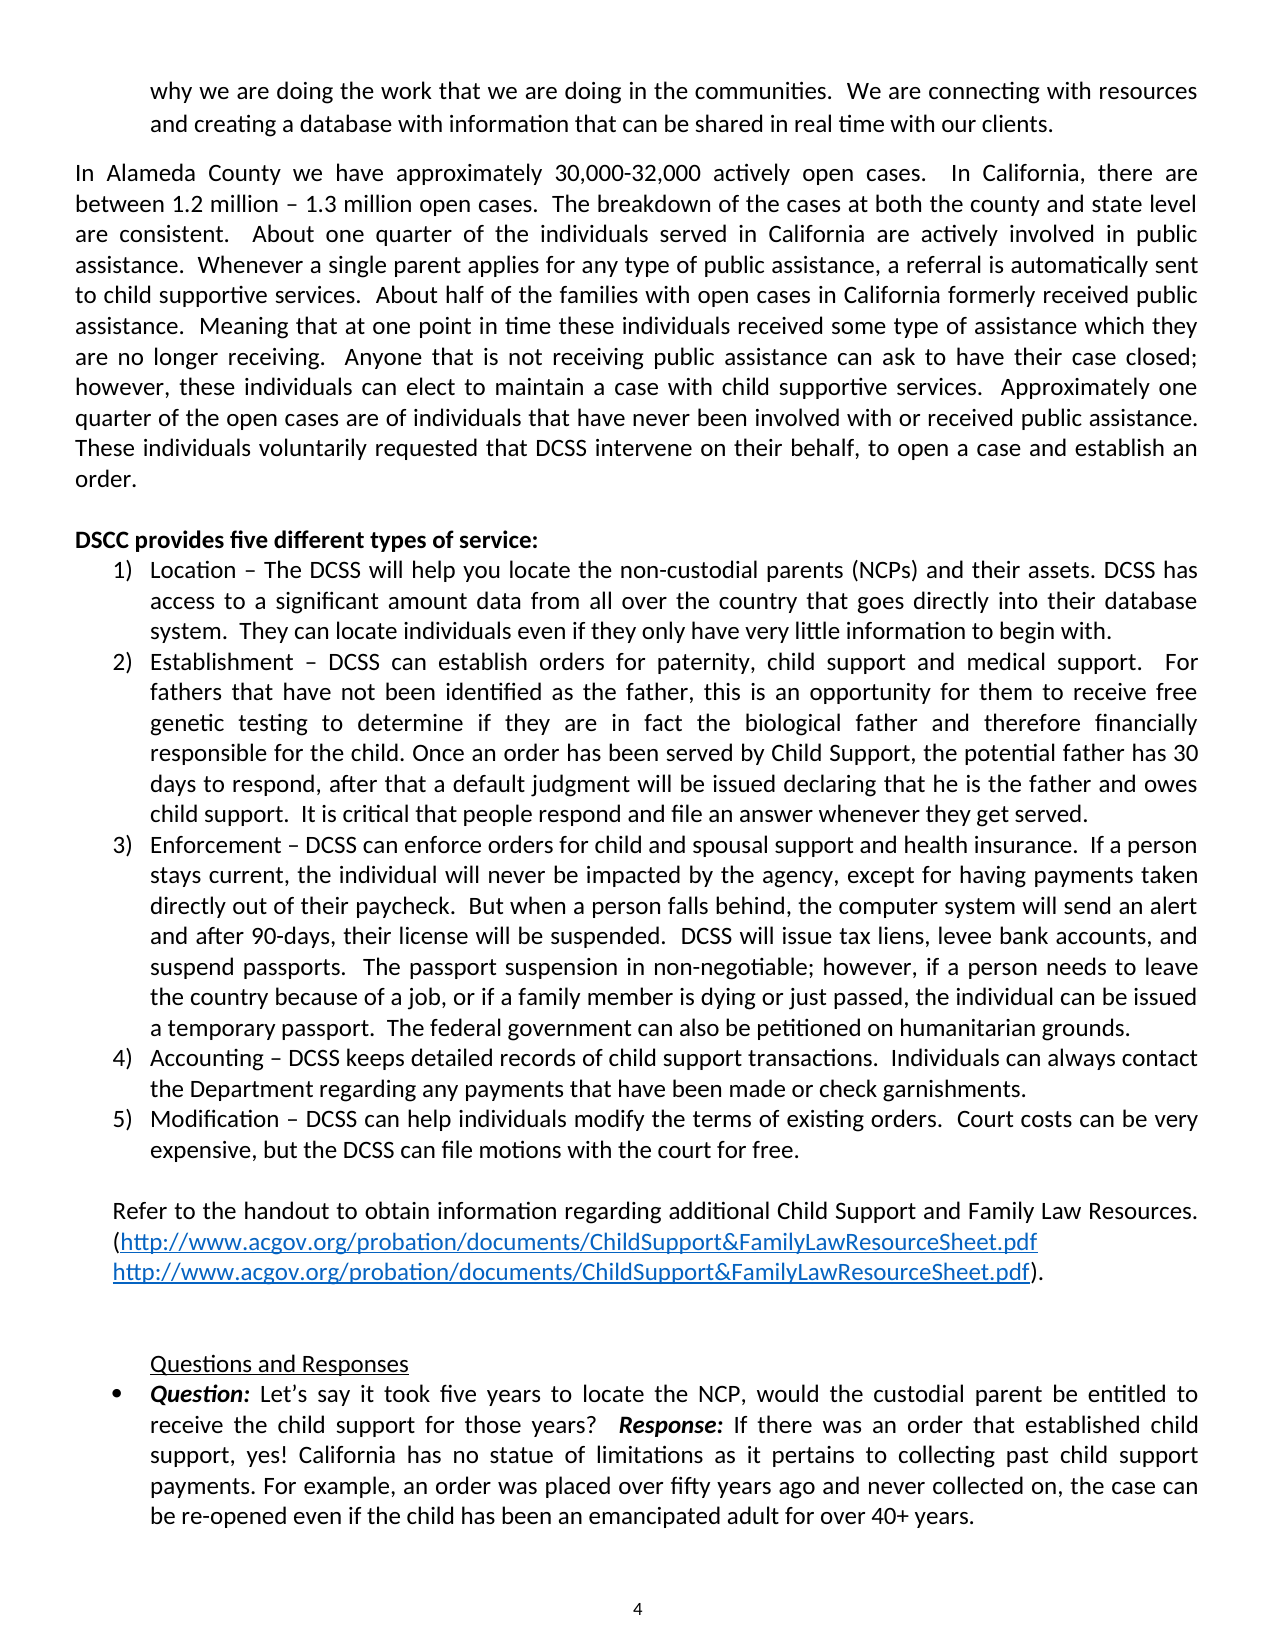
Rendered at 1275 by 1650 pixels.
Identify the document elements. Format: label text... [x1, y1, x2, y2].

text Questions and Responses [150, 1348, 1200, 1378]
list Modification – DCSS can help individuals modify the terms of existing orders. Court costs can be very expensive, but the DCSS can file motions with the court for free. [112, 1104, 1200, 1165]
list Accounting – DCSS keeps detailed records of child support transactions. Individuals can always contact the Department regarding any payments that have been made or check garnishments. [112, 1043, 1200, 1104]
text DSCC provides five different types of service: [75, 524, 1200, 554]
text Refer to the handout to obtain information regarding additional Child Support and Family Law Resources. (http://www.acgov.org/probation/documents/ChildSupport&FamilyLawResourceSheet.pdf [112, 1195, 1200, 1256]
list Establishment – DCSS can establish orders for paternity, child support and medical support. For fathers that have not been identified as the father, this is an opportunity for them to receive free genetic testing to determine if they are in fact the biological father and therefore financially responsible for the child. Once an order has been served by Child Support, the potential father has 30 days to respond, after that a default judgment will be issued declaring that he is the father and owes child support. It is critical that people respond and file an answer whenever they get served. [112, 646, 1200, 829]
text http://www.acgov.org/probation/documents/ChildSupport&FamilyLawResourceSheet.pdf). [112, 1256, 1200, 1287]
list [112, 75, 1200, 138]
list Location – The DCSS will help you locate the non-custodial parents (NCPs) and their assets. DCSS has access to a significant amount data from all over the country that goes directly into their database system. They can locate individuals even if they only have very little information to begin with. [112, 554, 1200, 646]
list Enforcement – DCSS can enforce orders for child and spousal support and health insurance. If a person stays current, the individual will never be impacted by the agency, except for having payments taken directly out of their paycheck. But when a person falls behind, the computer system will send an alert and after 90-days, their license will be suspended. DCSS will issue tax liens, levee bank accounts, and suspend passports. The passport suspension in non-negotiable; however, if a person needs to leave the country because of a job, or if a family member is dying or just passed, the individual can be issued a temporary passport. The federal government can also be petitioned on humanitarian grounds. [112, 829, 1200, 1043]
list Question: Let’s say it took five years to locate the NCP, would the custodial parent be entitled to receive the child support for those years? Response: If there was an order that established child support, yes! California has no statue of limitations as it pertains to collecting past child support payments. For example, an order was placed over fifty years ago and never collected on, the case can be re-opened even if the child has been an emancipated adult for over 40+ years. [112, 1378, 1200, 1531]
text In Alameda County we have approximately 30,000-32,000 actively open cases. In California, there are between 1.2 million – 1.3 million open cases. The breakdown of the cases at both the county and state level are consistent. About one quarter of the individuals served in California are actively involved in public assistance. Whenever a single parent applies for any type of public assistance, a referral is automatically sent to child supportive services. About half of the families with open cases in California formerly received public assistance. Meaning that at one point in time these individuals received some type of assistance which they are no longer receiving. Anyone that is not receiving public assistance can ask to have their case closed; however, these individuals can elect to maintain a case with child supportive services. Approximately one quarter of the open cases are of individuals that have never been involved with or received public assistance. These individuals voluntarily requested that DCSS intervene on their behalf, to open a case and establish an order. [75, 157, 1200, 493]
